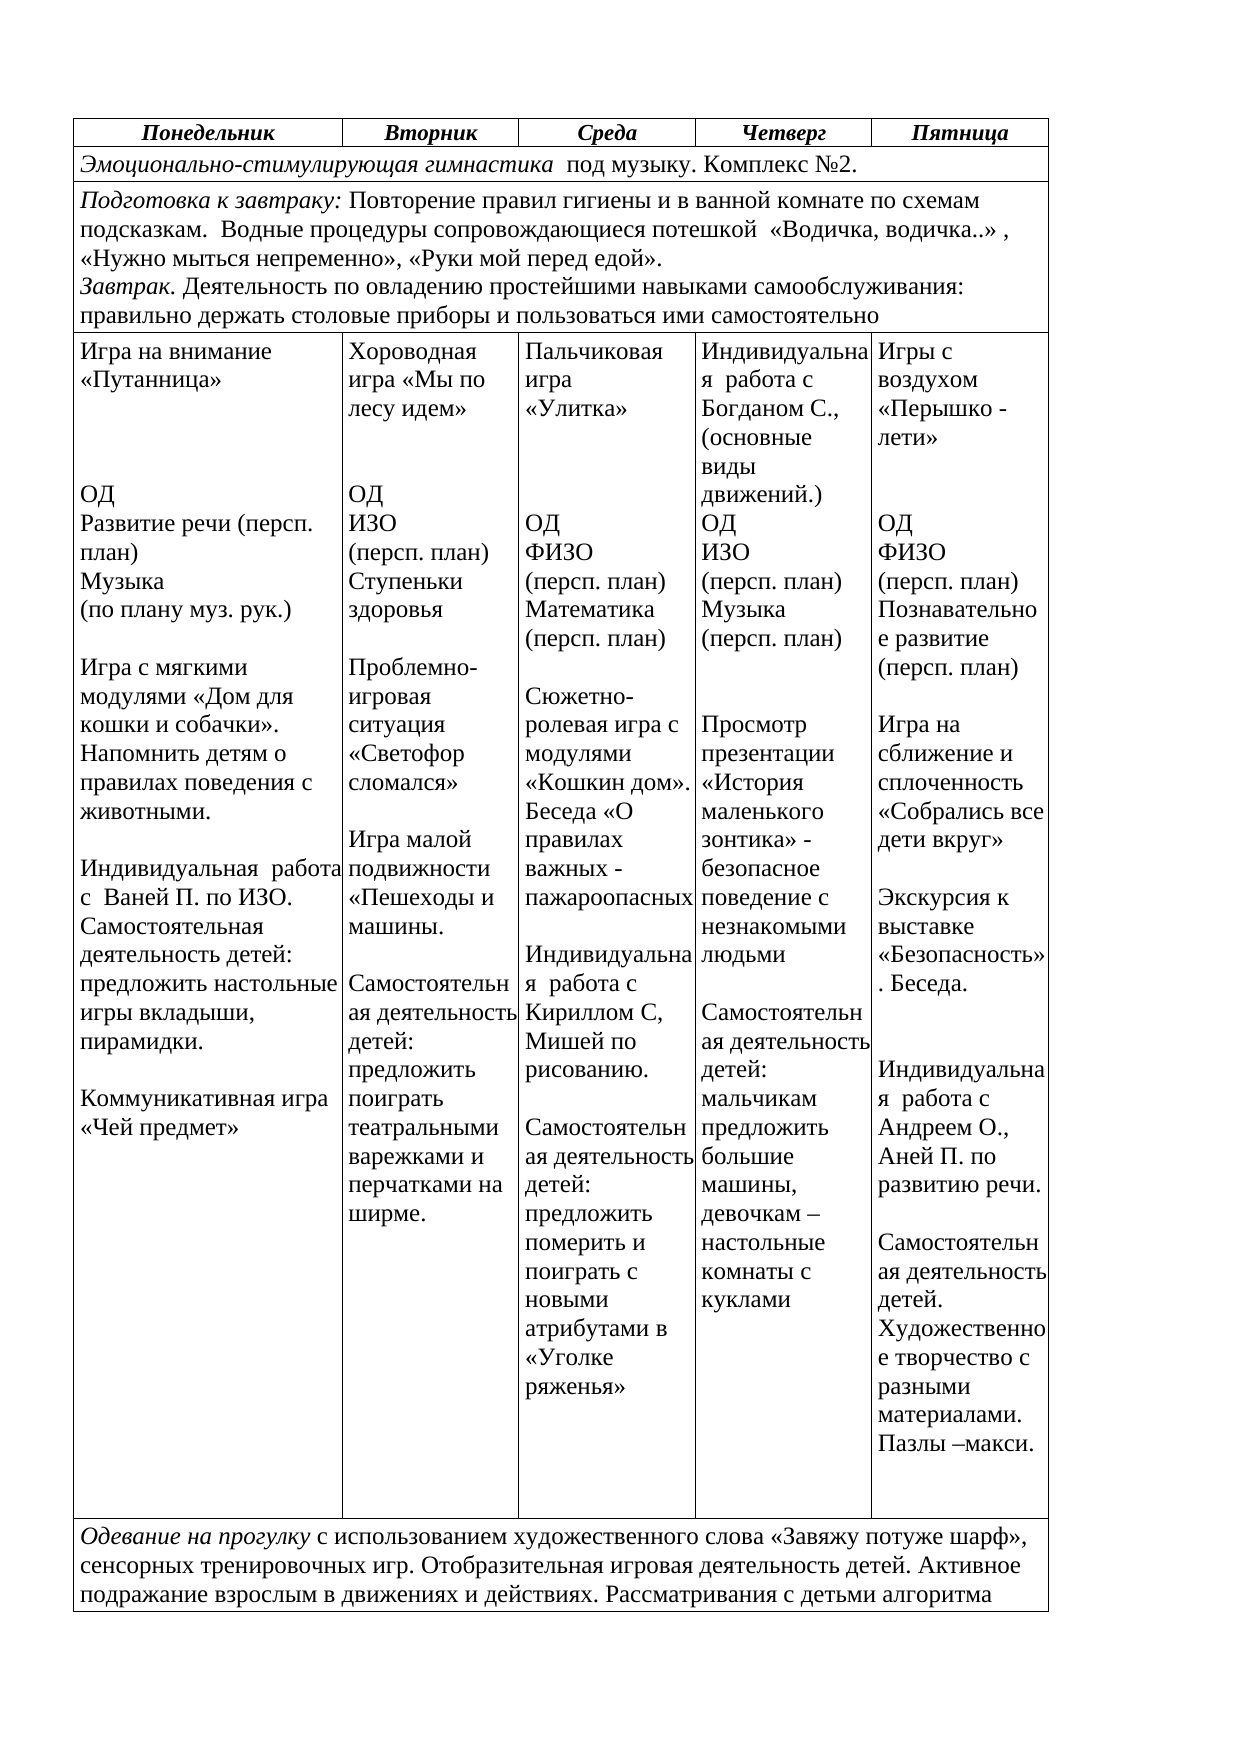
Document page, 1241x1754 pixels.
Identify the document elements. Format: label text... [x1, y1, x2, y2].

table_header Понедельник [74, 119, 342, 146]
table_cell Хороводная игра «Мы по лесу идем» ОД ИЗО (персп. план) Ступеньки здоровья Проблемно-игровая ситуация «Светофор сломался» Игра малой подвижности «Пешеходы и машины. Самостоятельная деятельность детей: предложить поиграть театральными варежками и перчатками на ширме. [343, 333, 518, 1517]
table_cell Подготовка к завтраку: Повторение правил гигиены и в ванной комнате по схемам подсказкам. Водные процедуры сопровождающиеся потешкой «Водичка, водичка..» , «Нужно мыться непременно», «Руки мой перед едой». Завтрак. Деятельность по овладению простейшими навыками самообслуживания: правильно держать столовые приборы и пользоваться ими самостоятельно [74, 182, 1048, 332]
table_cell Индивидуальная работа с Богданом С., (основные виды движений.) ОД ИЗО (персп. план) Музыка (персп. план) Просмотр презентации «История маленького зонтика» - безопасное поведение с незнакомыми людьми Самостоятельная деятельность детей: мальчикам предложить большие машины, девочкам – настольные комнаты с куклами [696, 333, 871, 1517]
table_header Пятница [872, 119, 1048, 146]
table_cell Эмоционально-стимулирующая гимнастика под музыку. Комплекс №2. [74, 147, 1048, 181]
table_cell Игры с воздухом «Перышко - лети» ОД ФИЗО (персп. план) Познавательное развитие (персп. план) Игра на сближение и сплоченность «Собрались все дети вкруг» Экскурсия к выставке «Безопасность». Беседа. Индивидуальная работа с Андреем О., Аней П. по развитию речи. Самостоятельная деятельность детей. Художественное творчество с разными материалами. Пазлы –макси. [872, 333, 1048, 1517]
table_header Вторник [343, 119, 518, 146]
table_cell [74, 1519, 1048, 1611]
table_header Четверг [696, 119, 871, 146]
table_cell Пальчиковая игра «Улитка» ОД ФИЗО (персп. план) Математика (персп. план) Сюжетно-ролевая игра с модулями «Кошкин дом». Беседа «О правилах важных - пажароопасных Индивидуальная работа с Кириллом С, Мишей по рисованию. Самостоятельная деятельность детей: предложить померить и поиграть с новыми атрибутами в «Уголке ряженья» [519, 333, 695, 1517]
table_cell Игра на внимание «Путанница» ОД Развитие речи (персп. план) Музыка (по плану муз. рук.) Игра с мягкими модулями «Дом для кошки и собачки». Напомнить детям о правилах поведения с животными. Индивидуальная работа с Ваней П. по ИЗО. Самостоятельная деятельность детей: предложить настольные игры вкладыши, пирамидки. Коммуникативная игра «Чей предмет» [74, 333, 342, 1517]
table_header Среда [519, 119, 695, 146]
